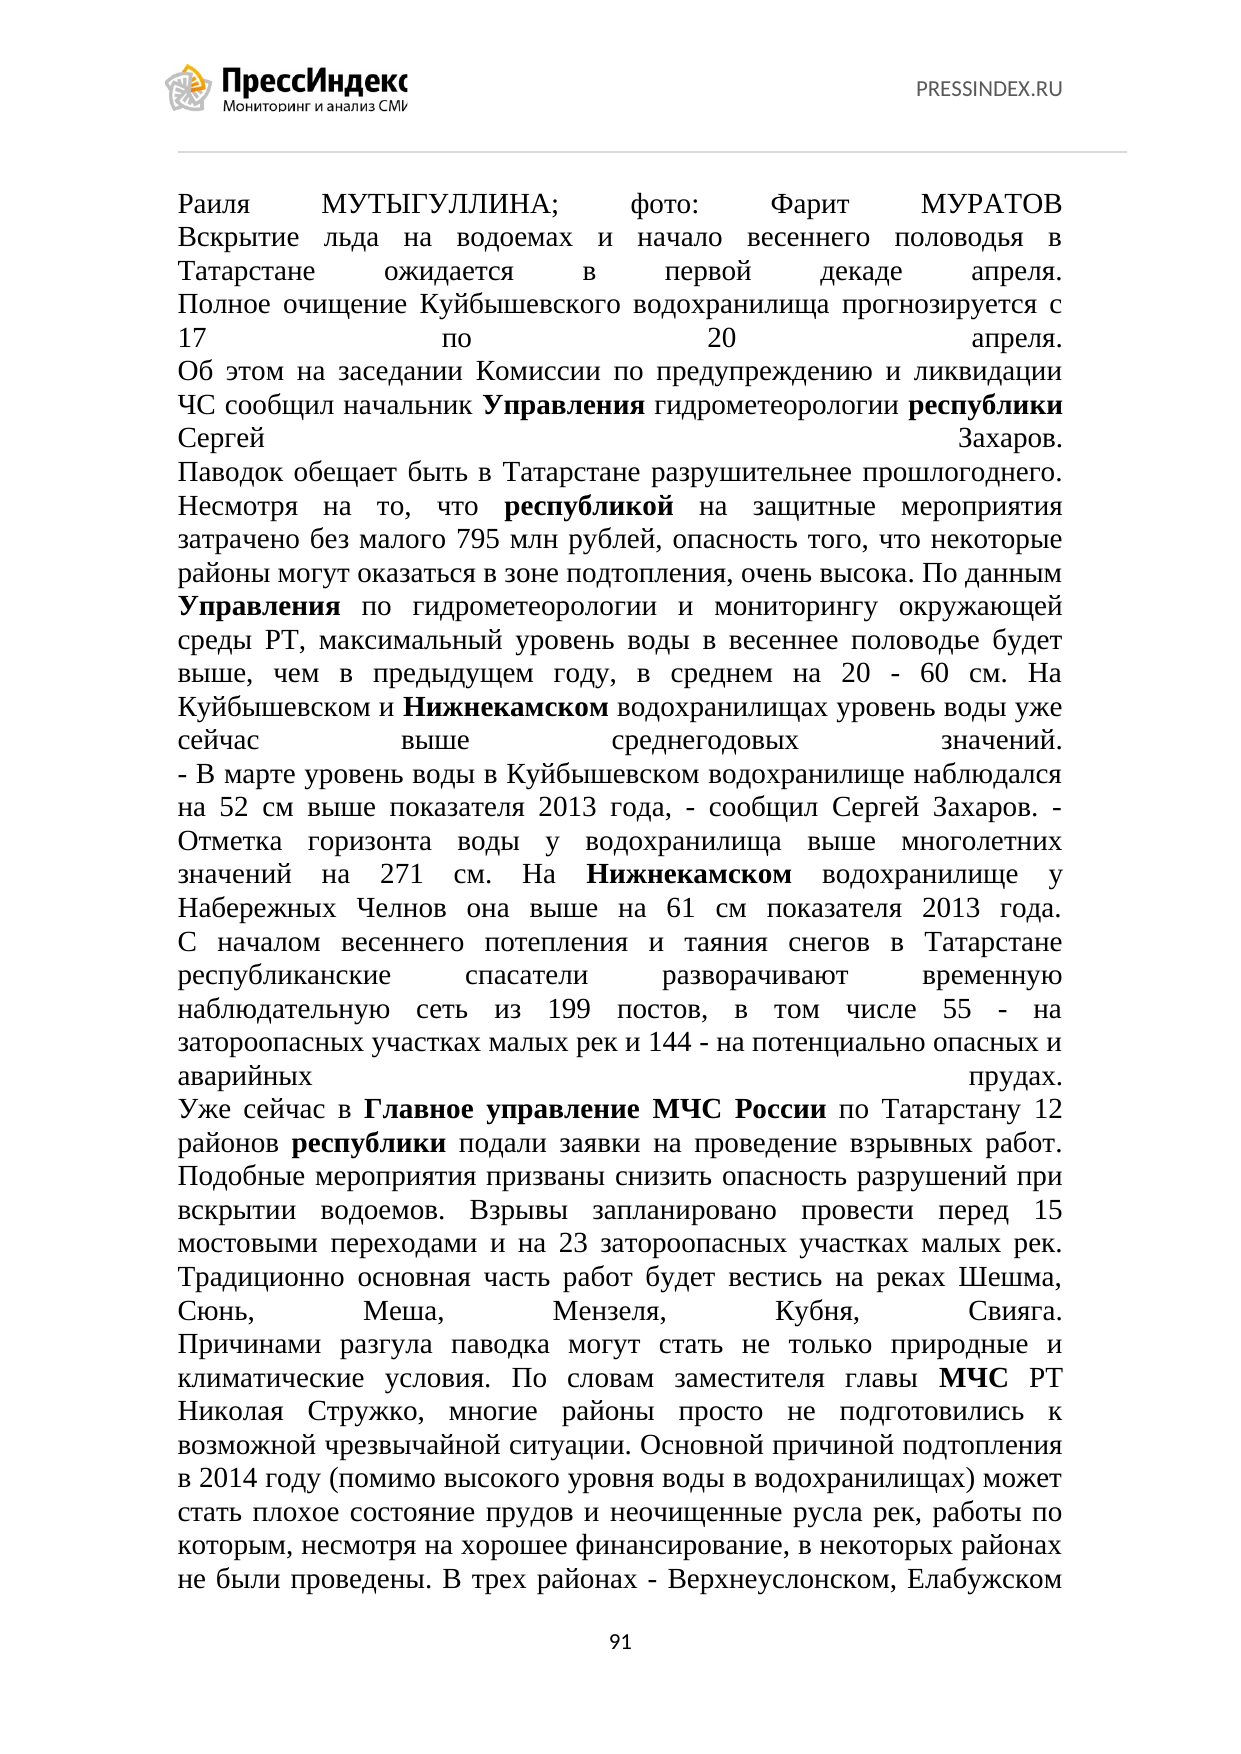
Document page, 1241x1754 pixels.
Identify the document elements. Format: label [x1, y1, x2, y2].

picture [163, 64, 408, 111]
text [177, 186, 1063, 1594]
